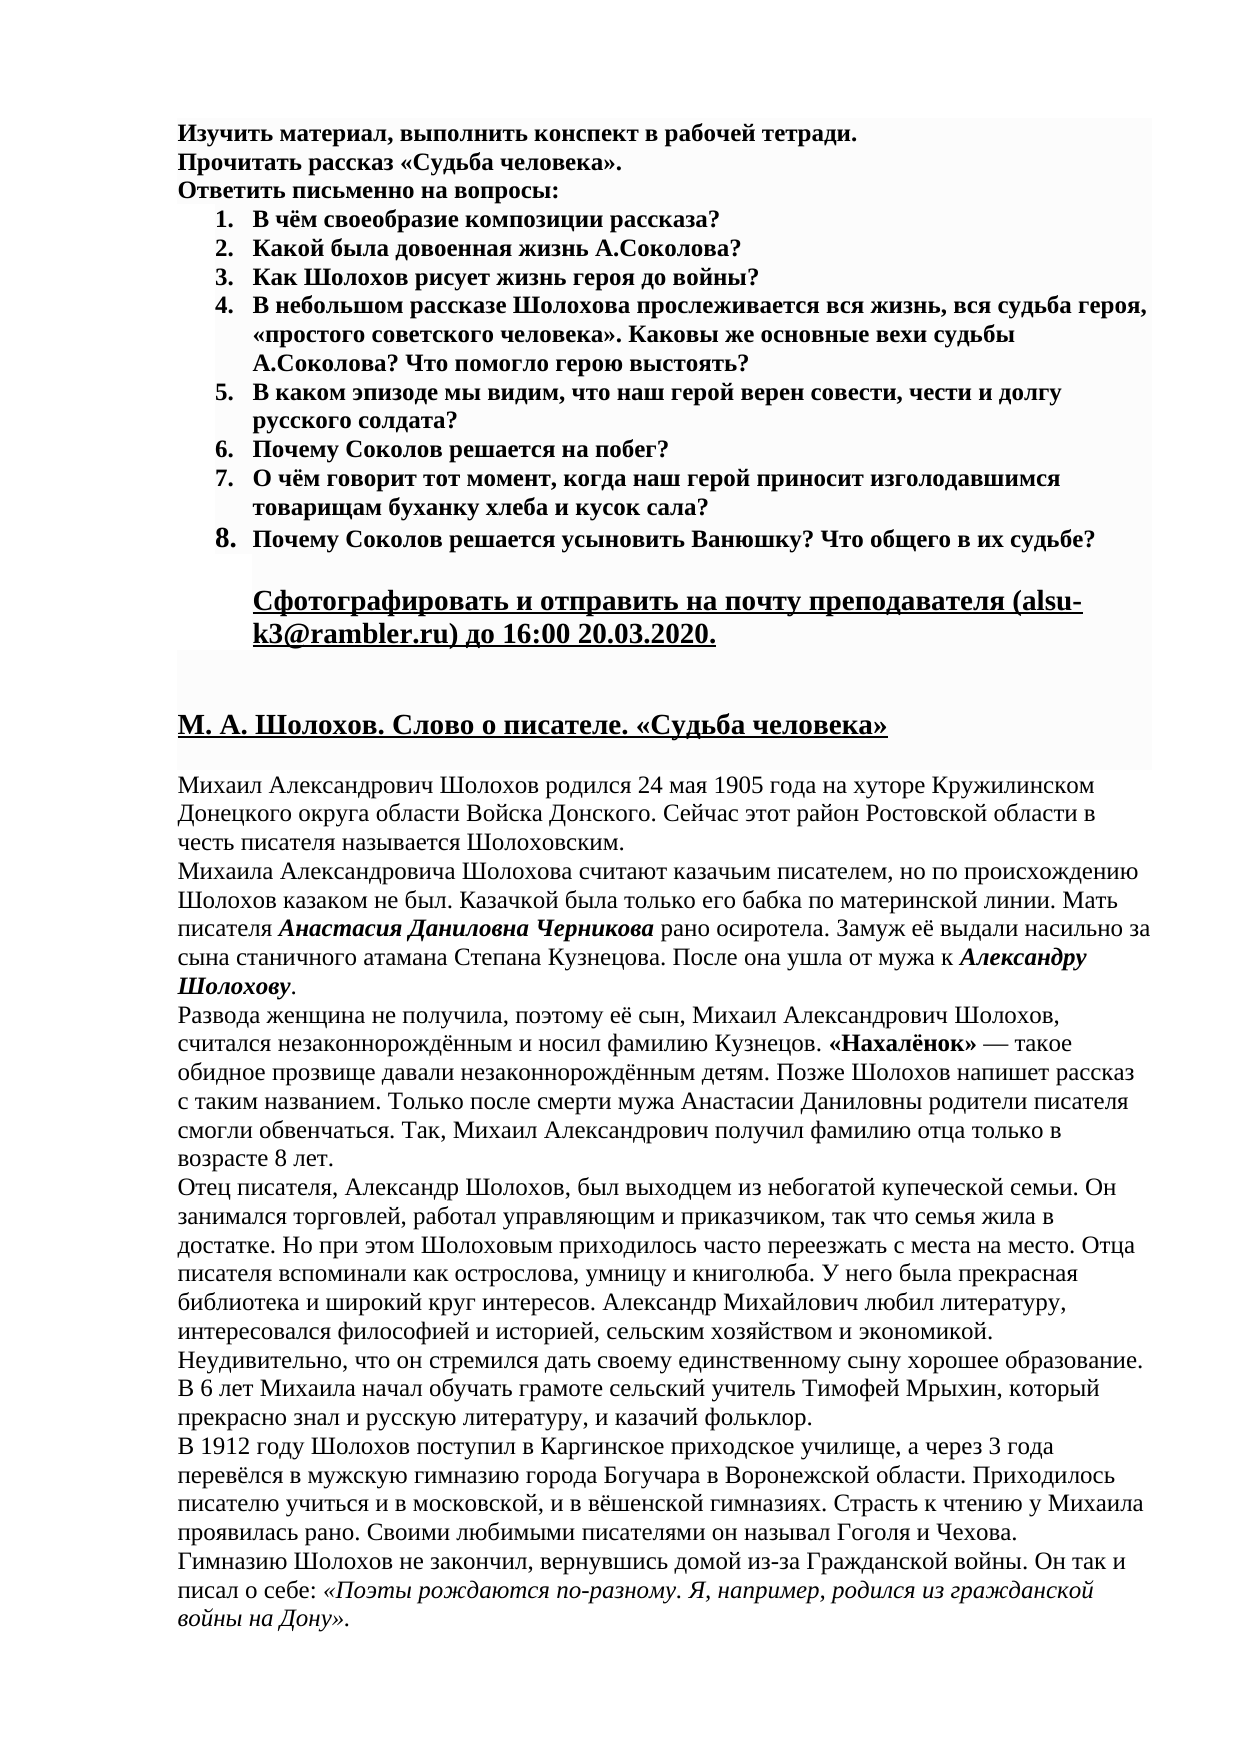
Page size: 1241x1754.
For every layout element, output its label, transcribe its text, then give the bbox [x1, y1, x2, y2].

text Изучить материал, выполнить конспект в рабочей тетради. [177, 118, 1152, 147]
list Почему Соколов решается усыновить Ванюшку? Что общего в их судьбе? [215, 521, 1152, 554]
text В 1912 году Шолохов поступил в Каргинское приходское училище, а через 3 года перевёлся в мужскую гимназию города Богучара в Воронежской области. Приходилось писателю учиться и в московской, и в вёшенской гимназиях. Страсть к чтению у Михаила проявилась рано. Своими любимыми писателями он называл Гоголя и Чехова. [177, 1431, 1152, 1546]
text Отец писателя, Александр Шолохов, был выходцем из небогатой купеческой семьи. Он занимался торговлей, работал управляющим и приказчиком, так что семья жила в достатке. Но при этом Шолоховым приходилось часто переезжать с места на место. Отца писателя вспоминали как острослова, умницу и книголюба. У него была прекрасная библиотека и широкий круг интересов. Александр Михайлович любил литературу, интересовался философией и историей, сельским хозяйством и экономикой. Неудивительно, что он стремился дать своему единственному сыну хорошее образование. В 6 лет Михаила начал обучать грамоте сельский учитель Тимофей Мрыхин, который прекрасно знал и русскую литературу, и казачий фольклор. [177, 1172, 1152, 1431]
list В каком эпизоде мы видим, что наш герой верен совести, чести и долгу русского солдата? [215, 377, 1152, 434]
list Какой была довоенная жизнь А.Соколова? [215, 233, 1152, 262]
list О чём говорит тот момент, когда наш герой приносит изголодавшимся товарищам буханку хлеба и кусок сала? [215, 463, 1152, 521]
text Гимназию Шолохов не закончил, вернувшись домой из-за Гражданской войны. Он так и писал о себе: «Поэты рождаются по-разному. Я, например, родился из гражданской войны на Дону». [177, 1546, 1152, 1632]
text Прочитать рассказ «Судьба человека». [177, 147, 1152, 176]
list В небольшом рассказе Шолохова прослеживается вся жизнь, вся судьба героя, «простого советского человека». Каковы же основные вехи судьбы А.Соколова? Что помогло герою выстоять? [215, 291, 1152, 377]
list Сфотографировать и отправить на почту преподавателя (alsu-k3@rambler.ru) до 16:00 20.03.2020. [252, 583, 1152, 650]
list Почему Соколов решается на побег? [215, 434, 1152, 463]
text Ответить письменно на вопросы: [177, 176, 1152, 204]
list В чём своеобразие композиции рассказа? [215, 204, 1152, 233]
text Михаил Александрович Шолохов родился 24 мая 1905 года на хуторе Кружилинском Донецкого округа области Войска Донского. Сейчас этот район Ростовской области в честь писателя называется Шолоховским. [177, 770, 1152, 856]
text Михаила Александровича Шолохова считают казачьим писателем, но по происхождению Шолохов казаком не был. Казачкой была только его бабка по материнской линии. Мать писателя Анастасия Даниловна Черникова рано осиротела. Замуж её выдали насильно за сына станичного атамана Степана Кузнецова. После она ушла от мужа к Александру Шолохову. [177, 856, 1152, 1000]
text Развода женщина не получила, поэтому её сын, Михаил Александрович Шолохов, считался незаконнорождённым и носил фамилию Кузнецов. «Нахалёнок» — такое обидное прозвище давали незаконнорождённым детям. Позже Шолохов напишет рассказ с таким названием. Только после смерти мужа Анастасии Даниловны родители писателя смогли обвенчаться. Так, Михаил Александрович получил фамилию отца только в возрасте 8 лет. [177, 1000, 1152, 1172]
text М. А. Шолохов. Слово о писателе. «Судьба человека» [177, 707, 1152, 741]
list Как Шолохов рисует жизнь героя до войны? [215, 262, 1152, 291]
